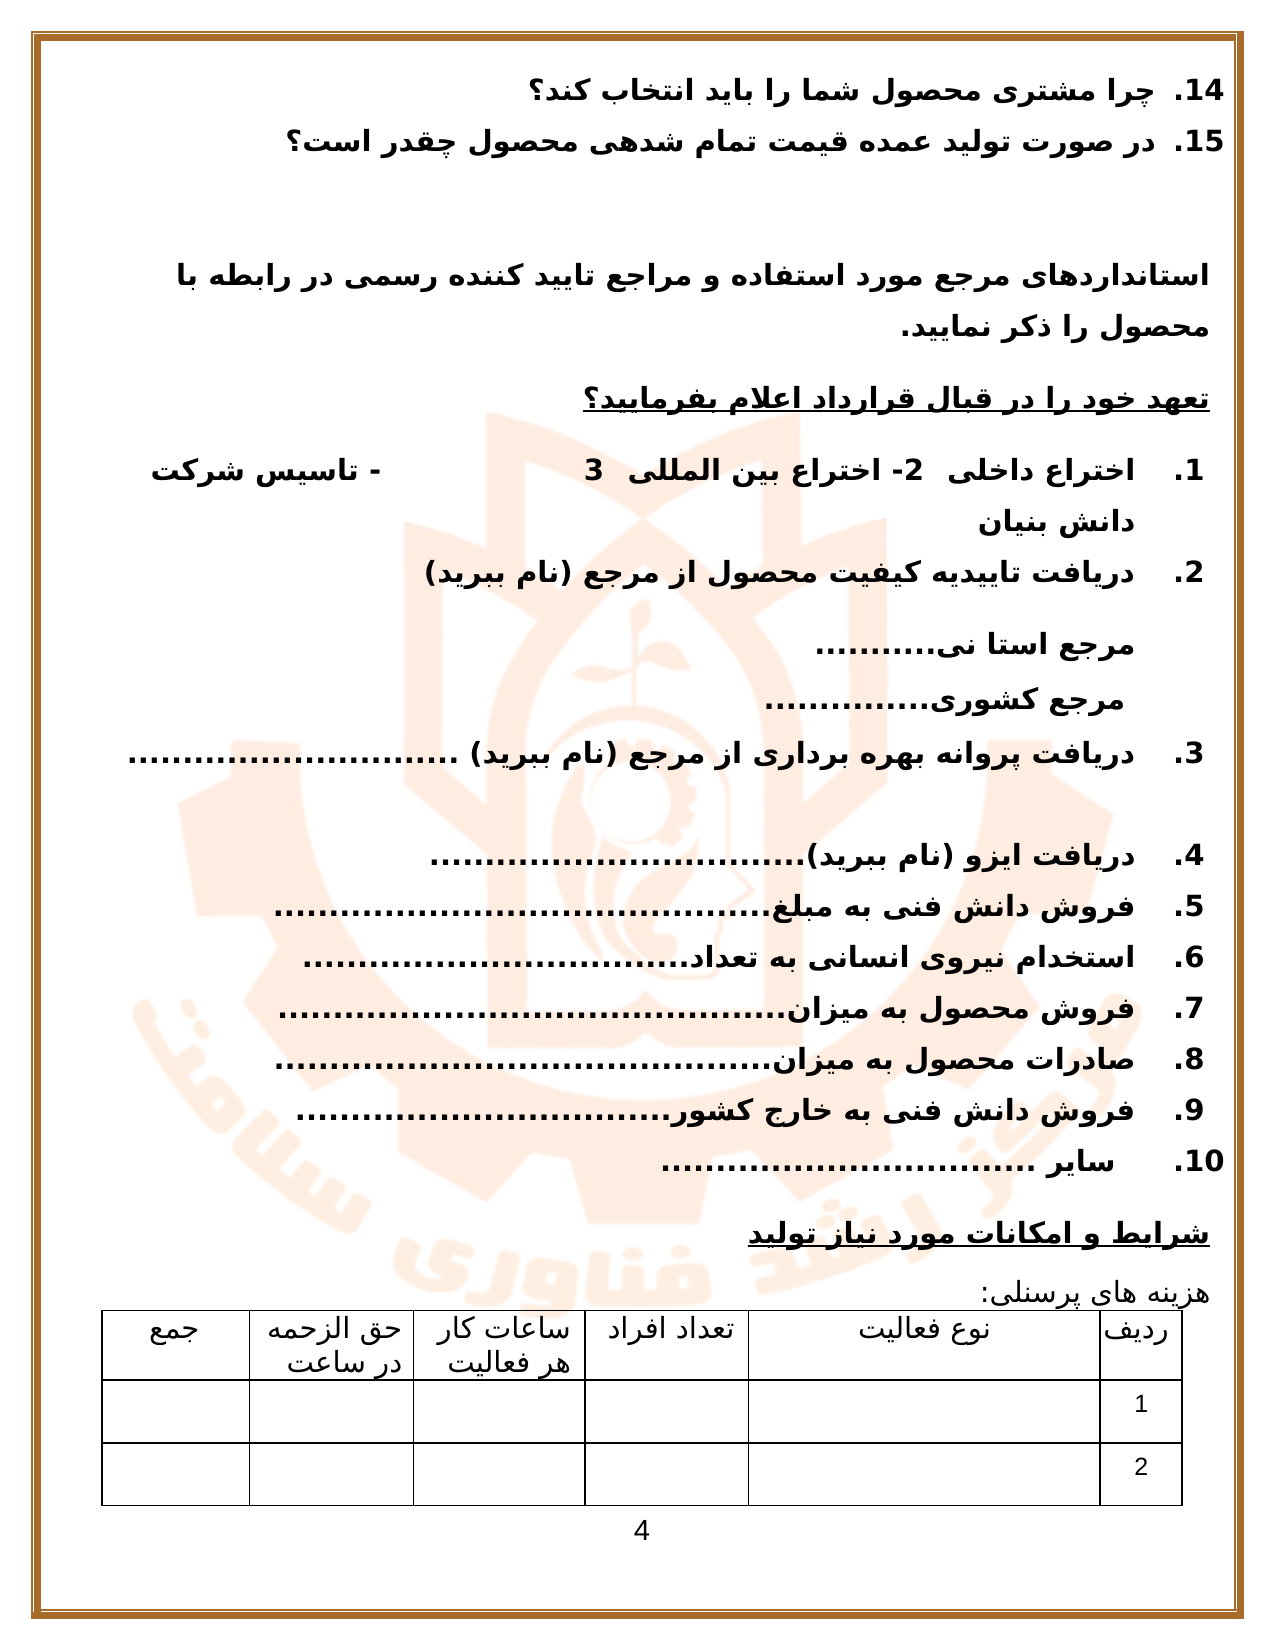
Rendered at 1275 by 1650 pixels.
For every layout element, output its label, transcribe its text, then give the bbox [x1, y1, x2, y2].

list صادرات محصول به میزان............................................. [73, 1042, 1173, 1076]
table_cell [250, 1381, 413, 1442]
table_cell 1 [1101, 1381, 1181, 1442]
text مرجع استا نی........... [73, 627, 1136, 661]
table_header تعداد افراد [586, 1311, 748, 1379]
table_cell [414, 1444, 584, 1505]
text هزینه های پرسنلی: [73, 1276, 1211, 1310]
table_cell [586, 1381, 748, 1442]
list استخدام نیروی انسانی به تعداد................................... [73, 941, 1173, 974]
list دریافت پروانه بهره برداری از مرجع (نام ببرید) .............................. [73, 737, 1173, 822]
list اختراع داخلی 2- اختراع بین المللی 3- تاسیس شرکت دانش بنیان [73, 453, 1173, 538]
list دریافت ایزو (نام ببرید).................................. [73, 839, 1173, 873]
list فروش دانش فنی به خارج کشور.................................. [73, 1093, 1173, 1127]
list فروش دانش فنی به مبلغ............................................. [73, 889, 1173, 923]
text مرجع کشوری............... [73, 682, 1136, 716]
list فروش محصول به میزان.............................................. [73, 991, 1173, 1025]
table_cell [749, 1381, 1099, 1442]
table_header ردیف [1101, 1311, 1181, 1379]
table_header نوع فعالیت [749, 1311, 1099, 1379]
text تعهد خود را در قبال قرارداد اعلام بفرمایید؟ [73, 381, 1211, 415]
table_cell [749, 1444, 1099, 1505]
table_cell [103, 1381, 249, 1442]
table_cell [250, 1444, 413, 1505]
list دریافت تاییدیه کیفیت محصول از مرجع (نام ببرید) [73, 555, 1173, 589]
list در صورت تولید عمده قیمت تمام شدهی محصول چقدر است؟ [73, 124, 1173, 158]
table_cell 2 [1101, 1444, 1181, 1505]
table_cell [414, 1381, 584, 1442]
text استانداردهای مرجع مورد استفاده و مراجع تایید‌ کننده رسمی در رابطه با محصول را ذکر نمایید. [73, 258, 1211, 343]
list چرا مشتری محصول شما را باید انتخاب کند؟ [73, 73, 1173, 107]
text شرایط و امکانات مورد نیاز تولید [73, 1216, 1211, 1250]
table_cell [586, 1444, 748, 1505]
table_header ساعات كار هر فعاليت [414, 1311, 584, 1379]
list سایر .................................. [73, 1144, 1173, 1178]
table_header حق الزحمه در ساعت [250, 1311, 413, 1379]
table_header جمع [103, 1311, 249, 1379]
table_cell [103, 1444, 249, 1505]
